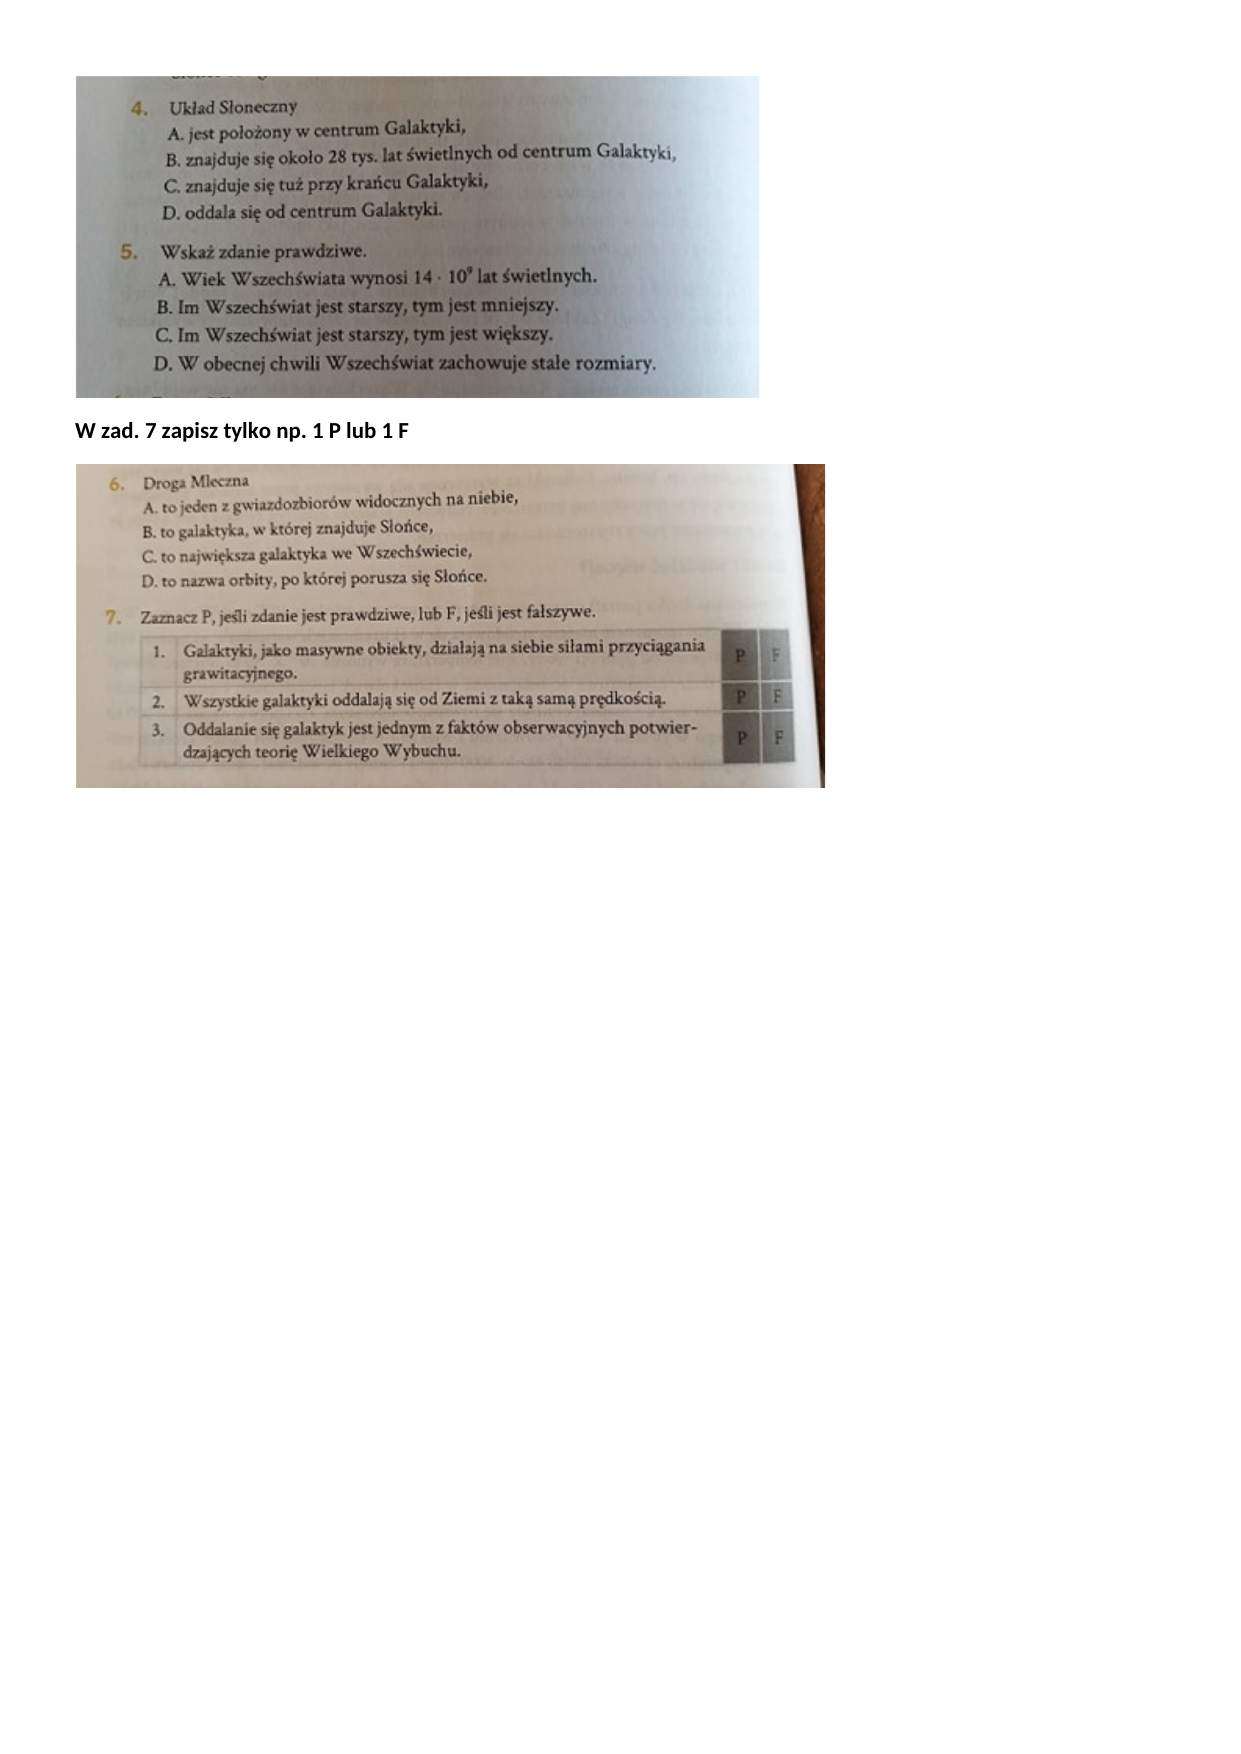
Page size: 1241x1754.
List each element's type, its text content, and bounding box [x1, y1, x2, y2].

text W zad. 7 zapisz tylko np. 1 P lub 1 F [75, 417, 1165, 444]
picture [77, 464, 826, 788]
picture [77, 77, 760, 398]
